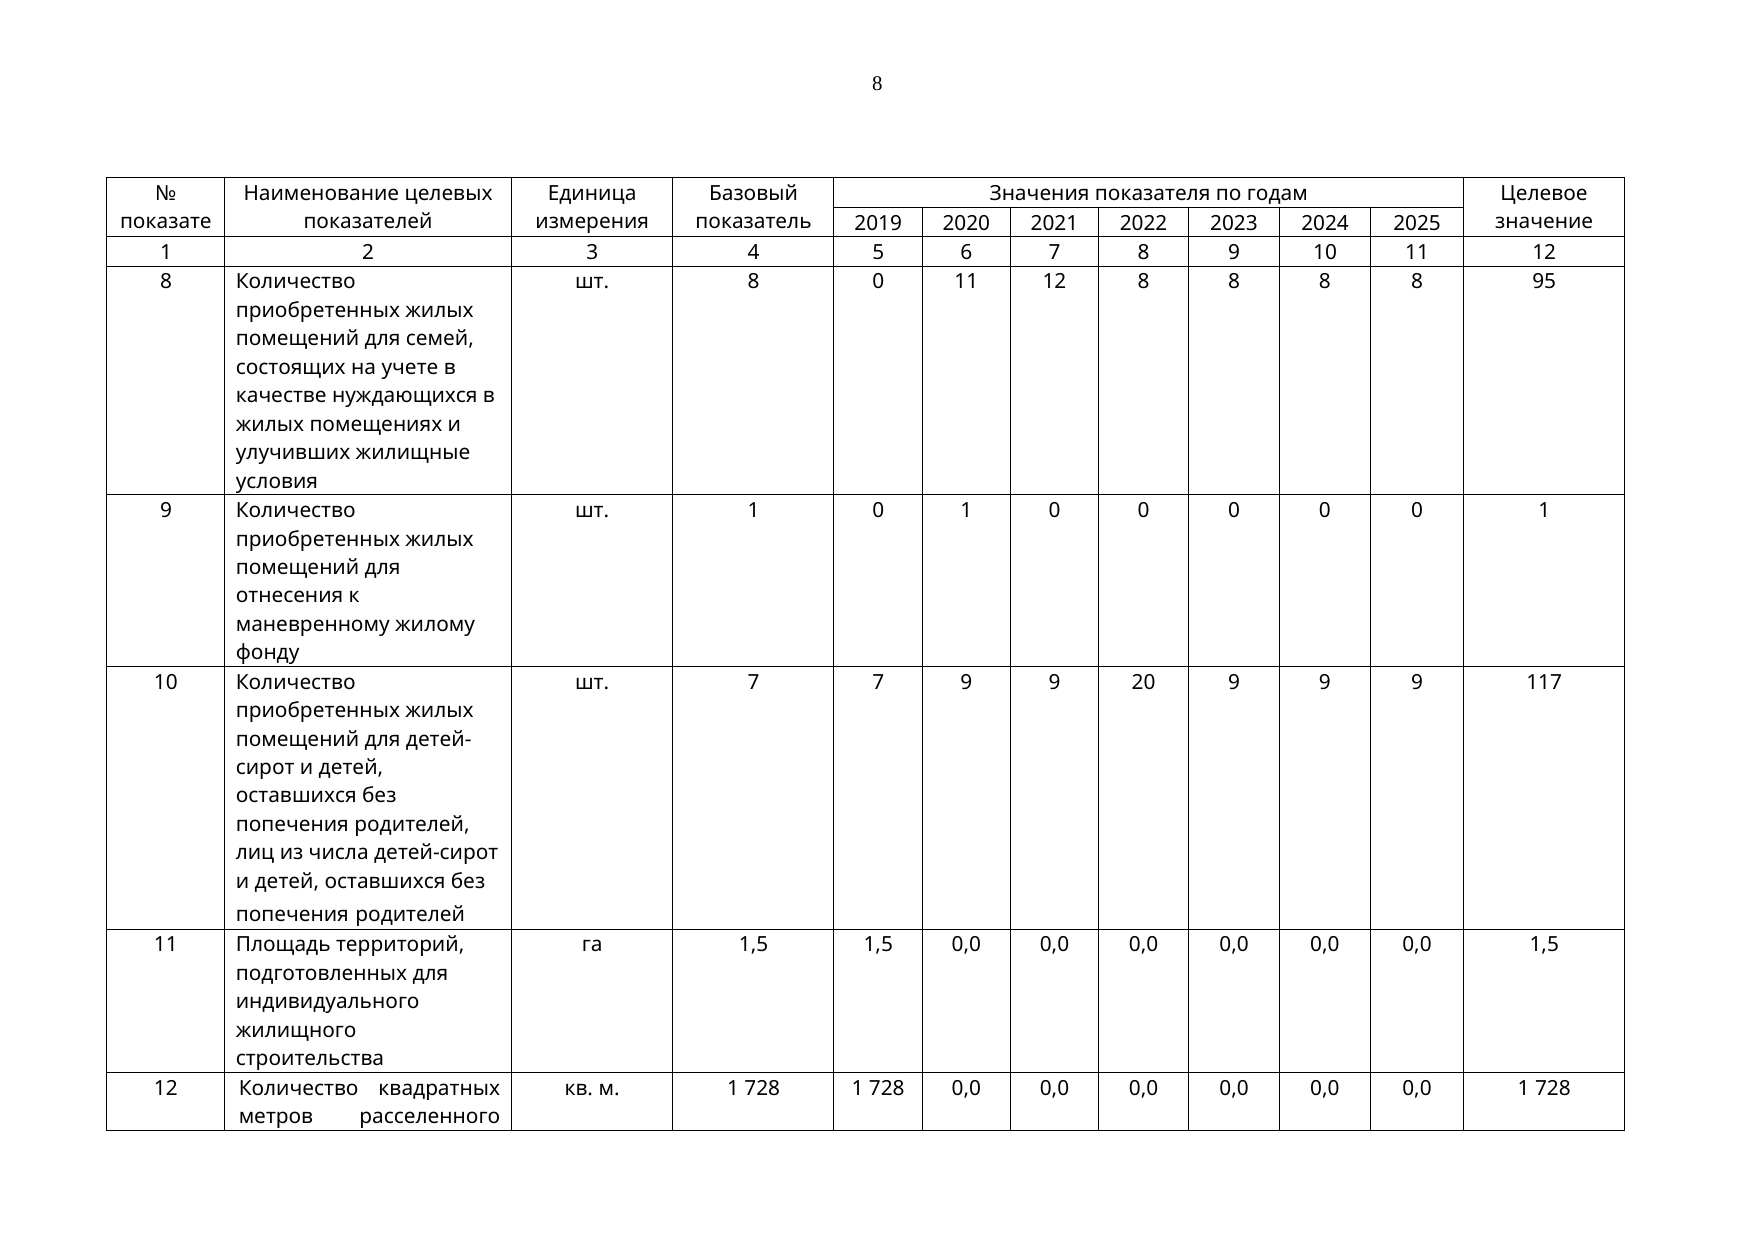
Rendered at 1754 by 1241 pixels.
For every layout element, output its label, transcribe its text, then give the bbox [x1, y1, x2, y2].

table_cell 95 [1464, 267, 1624, 494]
table_cell 8 [107, 267, 224, 494]
table_cell 2021 [1011, 208, 1098, 236]
table_cell 1 [107, 237, 224, 266]
table_cell 1,5 [834, 930, 922, 1072]
table_cell 8 [1099, 237, 1188, 266]
table_cell 1,5 [673, 930, 833, 1072]
table_cell 0 [1011, 495, 1098, 666]
table_cell 8 [1371, 267, 1463, 494]
table_cell 0,0 [1189, 930, 1279, 1072]
table_cell 2024 [1280, 208, 1370, 236]
table_cell 0,0 [1099, 1073, 1188, 1129]
table_cell 6 [923, 237, 1010, 266]
table_cell Количество приобретенных жилых помещений для отнесения к маневренному жилому фонду [225, 495, 511, 666]
table_cell 0,0 [1011, 1073, 1098, 1129]
table_cell 1,5 [1464, 930, 1624, 1072]
table_cell 3 [512, 237, 672, 266]
table_cell кв. м. [512, 1073, 672, 1129]
table_cell 117 [1464, 667, 1624, 928]
table_cell 11 [107, 930, 224, 1072]
table_cell Количество приобретенных жилых помещений для детей-сирот и детей, оставшихся без попечения родителей, лиц из числа детей-сирот и детей, оставшихся без попечения родителей [225, 667, 511, 928]
table_cell га [512, 930, 672, 1072]
table_cell шт. [512, 267, 672, 494]
table_cell 1 [1464, 495, 1624, 666]
table_cell Площадь территорий, подготовленных для индивидуального жилищного строительства [225, 930, 511, 1072]
table_cell 20 [1099, 667, 1188, 928]
table_cell 0 [1099, 495, 1188, 666]
table_cell 9 [1189, 237, 1279, 266]
table_cell 0 [1189, 495, 1279, 666]
table_cell 0,0 [1011, 930, 1098, 1072]
table_cell 2025 [1371, 208, 1463, 236]
table_header Наименование целевых показателей [225, 178, 511, 236]
table_cell 2019 [834, 208, 922, 236]
table_cell 0,0 [1280, 930, 1370, 1072]
table_cell 9 [923, 667, 1010, 928]
table_cell Количество приобретенных жилых помещений для семей, состоящих на учете в качестве нуждающихся в жилых помещениях и улучивших жилищные условия [225, 267, 511, 494]
table_cell Количество квадратных метров расселенного аварийного жилья, признанного до 01.01.2017 [225, 1073, 511, 1129]
table_cell 11 [923, 267, 1010, 494]
table_cell 1 728 [673, 1073, 833, 1129]
table_cell 0,0 [1099, 930, 1188, 1072]
table_cell 12 [1011, 267, 1098, 494]
table_cell 2023 [1189, 208, 1279, 236]
table_cell 0,0 [1280, 1073, 1370, 1129]
table_cell 0,0 [1371, 1073, 1463, 1129]
table_cell 10 [107, 667, 224, 928]
table_cell 1 728 [834, 1073, 922, 1129]
table_cell 11 [1371, 237, 1463, 266]
table_cell 0,0 [923, 930, 1010, 1072]
table_cell 9 [1011, 667, 1098, 928]
table_cell 1 728 [1464, 1073, 1624, 1129]
table_cell 0 [1280, 495, 1370, 666]
table_header № показателя [107, 178, 224, 236]
table_cell 7 [673, 667, 833, 928]
table_cell 9 [1280, 667, 1370, 928]
table_cell 1 [673, 495, 833, 666]
table_cell 7 [1011, 237, 1098, 266]
table_cell 0,0 [1189, 1073, 1279, 1129]
table_cell 2022 [1099, 208, 1188, 236]
table_cell 2020 [923, 208, 1010, 236]
table_cell 8 [673, 267, 833, 494]
table_cell 9 [107, 495, 224, 666]
table_cell 9 [1189, 667, 1279, 928]
table_cell 7 [834, 667, 922, 928]
table_cell 0 [1371, 495, 1463, 666]
table_cell шт. [512, 667, 672, 928]
table_cell 10 [1280, 237, 1370, 266]
table_header Значения показателя по годам [834, 178, 1463, 207]
table_cell 12 [107, 1073, 224, 1129]
table_header Единица измерения <2> [512, 178, 672, 236]
table_cell 4 [673, 237, 833, 266]
table_cell 0 [834, 267, 922, 494]
table_cell 8 [1280, 267, 1370, 494]
table_cell 0,0 [1371, 930, 1463, 1072]
table_cell 8 [1189, 267, 1279, 494]
table_cell 8 [1099, 267, 1188, 494]
table_cell шт. [512, 495, 672, 666]
table_cell 5 [834, 237, 922, 266]
table_cell 0 [834, 495, 922, 666]
table_cell 1 [923, 495, 1010, 666]
table_cell 9 [1371, 667, 1463, 928]
table_cell 2 [225, 237, 511, 266]
table_cell 0,0 [923, 1073, 1010, 1129]
table_header Базовый показатель на начало реализации муниципальной программы [673, 178, 833, 236]
table_cell 12 [1464, 237, 1624, 266]
table_header Целевое значение показателя на момент окончания реализации муниципальной программы [1464, 178, 1624, 236]
